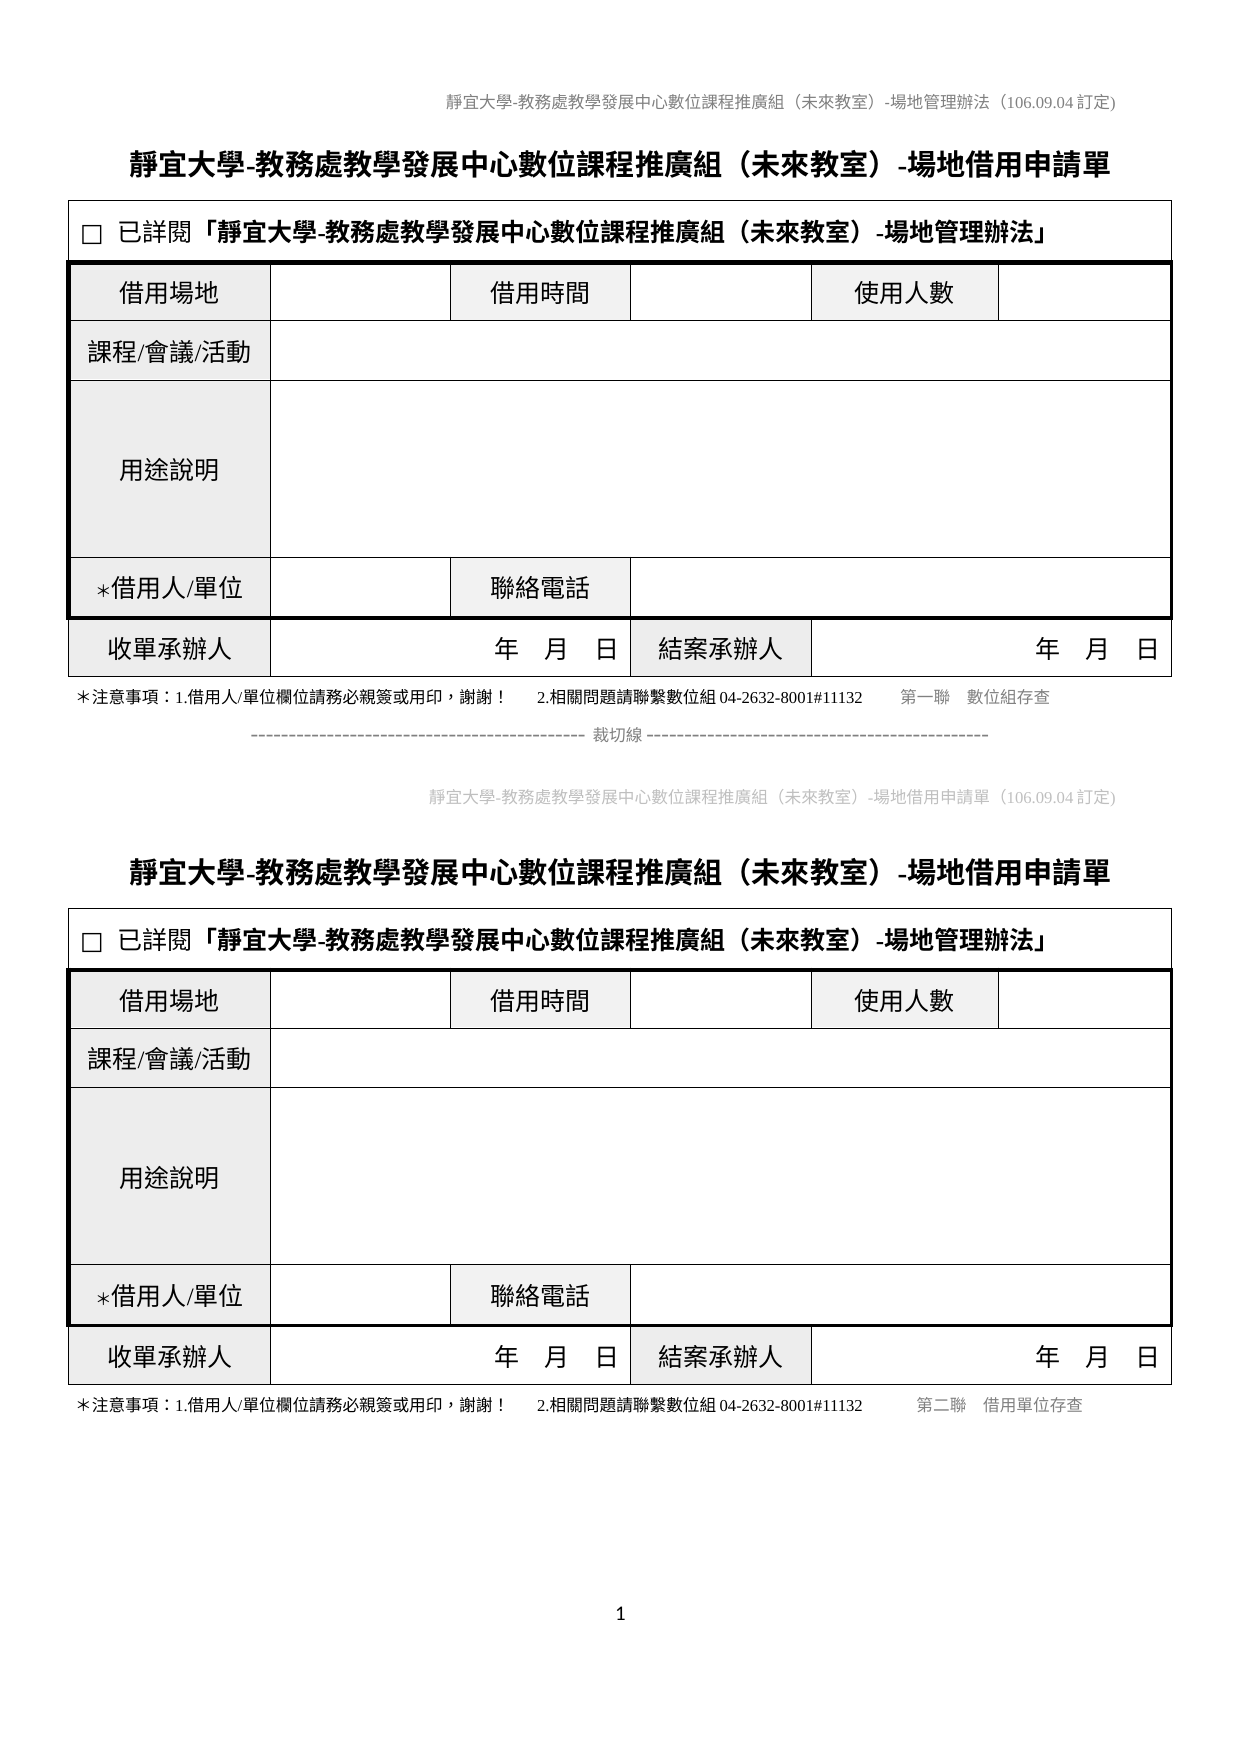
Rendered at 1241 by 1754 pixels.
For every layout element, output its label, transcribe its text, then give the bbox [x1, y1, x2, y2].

table_header 已詳閱「靜宜大學-教務處教學發展中心數位課程推廣組（未來教室）-場地管理辦法」 [69, 201, 1171, 260]
table_cell 年 月 日 [271, 1327, 630, 1384]
table_cell ＊借用人/單位 [71, 1265, 270, 1324]
table_cell [271, 1088, 1170, 1264]
table_cell 年 月 日 [812, 620, 1171, 676]
text ＊注意事項：1.借用人/單位欄位請務必親簽或用印，謝謝！ 2.相關問題請聯繫數位組04-2632-8001#11132 第一聯 數位組存查 [75, 677, 1165, 715]
table_cell [631, 1265, 1170, 1324]
table_cell 用途說明 [71, 1088, 270, 1264]
table_cell 借用場地 [71, 265, 270, 320]
text 靜宜大學-教務處教學發展中心數位課程推廣組（未來教室）-場地借用申請單 [75, 833, 1165, 908]
table_cell [271, 972, 450, 1027]
table_cell 借用場地 [71, 972, 270, 1027]
table_cell 收單承辦人 [69, 620, 270, 676]
table_cell 年 月 日 [812, 1327, 1171, 1384]
table_cell [271, 1265, 450, 1324]
table_cell [631, 558, 1170, 616]
text 靜宜大學-教務處教學發展中心數位課程推廣組（未來教室）-場地借用申請單 [75, 125, 1165, 200]
table_cell [631, 265, 811, 320]
table_cell 借用時間 [451, 265, 630, 320]
table_cell 年 月 日 [271, 620, 630, 676]
table_cell 聯絡電話 [451, 558, 630, 616]
table_cell ＊借用人/單位 [71, 558, 270, 616]
table_cell 課程/會議/活動 [71, 321, 270, 379]
table_header 已詳閱「靜宜大學-教務處教學發展中心數位課程推廣組（未來教室）-場地管理辦法」 [69, 909, 1171, 968]
table_cell 使用人數 [812, 265, 998, 320]
table_cell 課程/會議/活動 [71, 1029, 270, 1087]
text 靜宜大學-教務處教學發展中心數位課程推廣組（未來教室）-場地借用申請單（106.09.04訂定) [75, 784, 1115, 809]
table_cell [271, 265, 450, 320]
table_cell [999, 972, 1170, 1027]
table_cell [271, 321, 1170, 379]
table_cell 使用人數 [812, 972, 998, 1027]
text -------------------------------------------- 裁切線 --------------------------------------------- [75, 715, 1165, 752]
table_cell [999, 265, 1170, 320]
table_cell 結案承辦人 [631, 1327, 811, 1384]
text ＊注意事項：1.借用人/單位欄位請務必親簽或用印，謝謝！ 2.相關問題請聯繫數位組04-2632-8001#11132 第二聯 借用單位存查 [75, 1385, 1165, 1422]
table_cell [271, 381, 1170, 557]
table_cell [631, 972, 811, 1027]
table_cell 結案承辦人 [631, 620, 811, 676]
table_cell 收單承辦人 [69, 1327, 270, 1384]
table_cell 聯絡電話 [451, 1265, 630, 1324]
table_cell [271, 558, 450, 616]
table_cell [271, 1029, 1170, 1087]
table_cell 借用時間 [451, 972, 630, 1027]
table_cell 用途說明 [71, 381, 270, 557]
